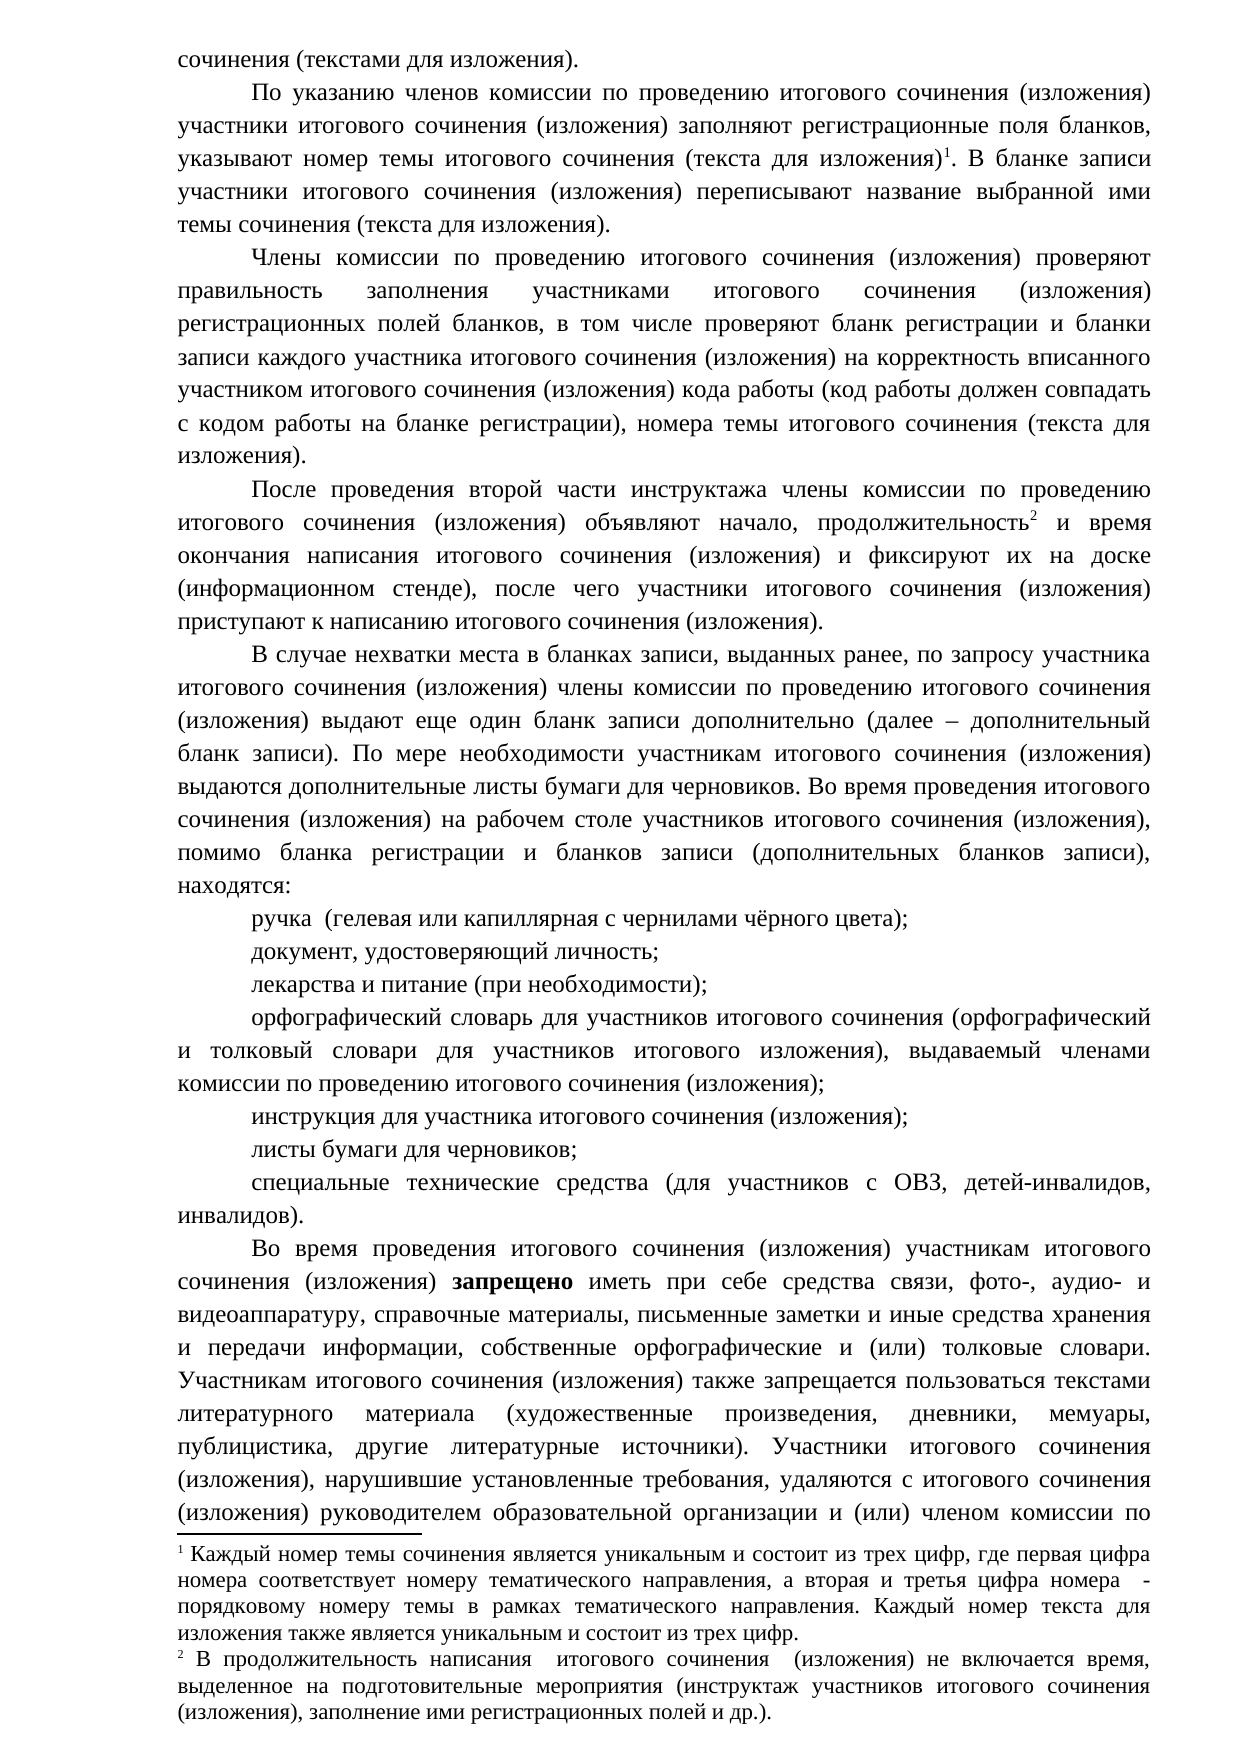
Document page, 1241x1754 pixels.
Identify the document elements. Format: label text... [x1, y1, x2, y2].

text инструкция для участника итогового сочинения (изложения); [177, 1101, 1152, 1130]
text лекарства и питание (при необходимости); [177, 969, 1152, 998]
text Члены комиссии по проведению итогового сочинения (изложения) проверяют правильность заполнения участниками итогового сочинения (изложения) регистрационных полей бланков, в том числе проверяют бланк регистрации и бланки записи каждого участника итогового сочинения (изложения) на корректность вписанного участником итогового сочинения (изложения) кода работы (код работы должен совпадать с кодом работы на бланке регистрации), номера темы итогового сочинения (текста для изложения). [177, 242, 1152, 469]
text специальные технические средства (для участников с ОВЗ, детей-инвалидов, инвалидов). [177, 1167, 1152, 1229]
text В случае нехватки места в бланках записи, выданных ранее, по запросу участника итогового сочинения (изложения) члены комиссии по проведению итогового сочинения (изложения) выдают еще один бланк записи дополнительно (далее – дополнительный бланк записи). По мере необходимости участникам итогового сочинения (изложения) выдаются дополнительные листы бумаги для черновиков. Во время проведения итогового сочинения (изложения) на рабочем столе участников итогового сочинения (изложения), помимо бланка регистрации и бланков записи (дополнительных бланков записи), находятся: [177, 639, 1152, 899]
text листы бумаги для черновиков; [177, 1134, 1152, 1163]
text После проведения второй части инструктажа члены комиссии по проведению итогового сочинения (изложения) объявляют начало, продолжительность и время окончания написания итогового сочинения (изложения) и фиксируют их на доске (информационном стенде), после чего участники итогового сочинения (изложения) приступают к написанию итогового сочинения (изложения). [177, 474, 1152, 634]
text документ, удостоверяющий личность; [177, 936, 1152, 965]
text ручка (гелевая или капиллярная с чернилами чёрного цвета); [177, 903, 1152, 932]
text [177, 1233, 1152, 1526]
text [177, 44, 1152, 73]
text орфографический словарь для участников итогового сочинения (орфографический и толковый словари для участников итогового изложения), выдаваемый членами комиссии по проведению итогового сочинения (изложения); [177, 1002, 1152, 1097]
text По указанию членов комиссии по проведению итогового сочинения (изложения) участники итогового сочинения (изложения) заполняют регистрационные поля бланков, указывают номер темы итогового сочинения (текста для изложения). В бланке записи участники итогового сочинения (изложения) переписывают название выбранной ими темы сочинения (текста для изложения). [177, 77, 1152, 238]
